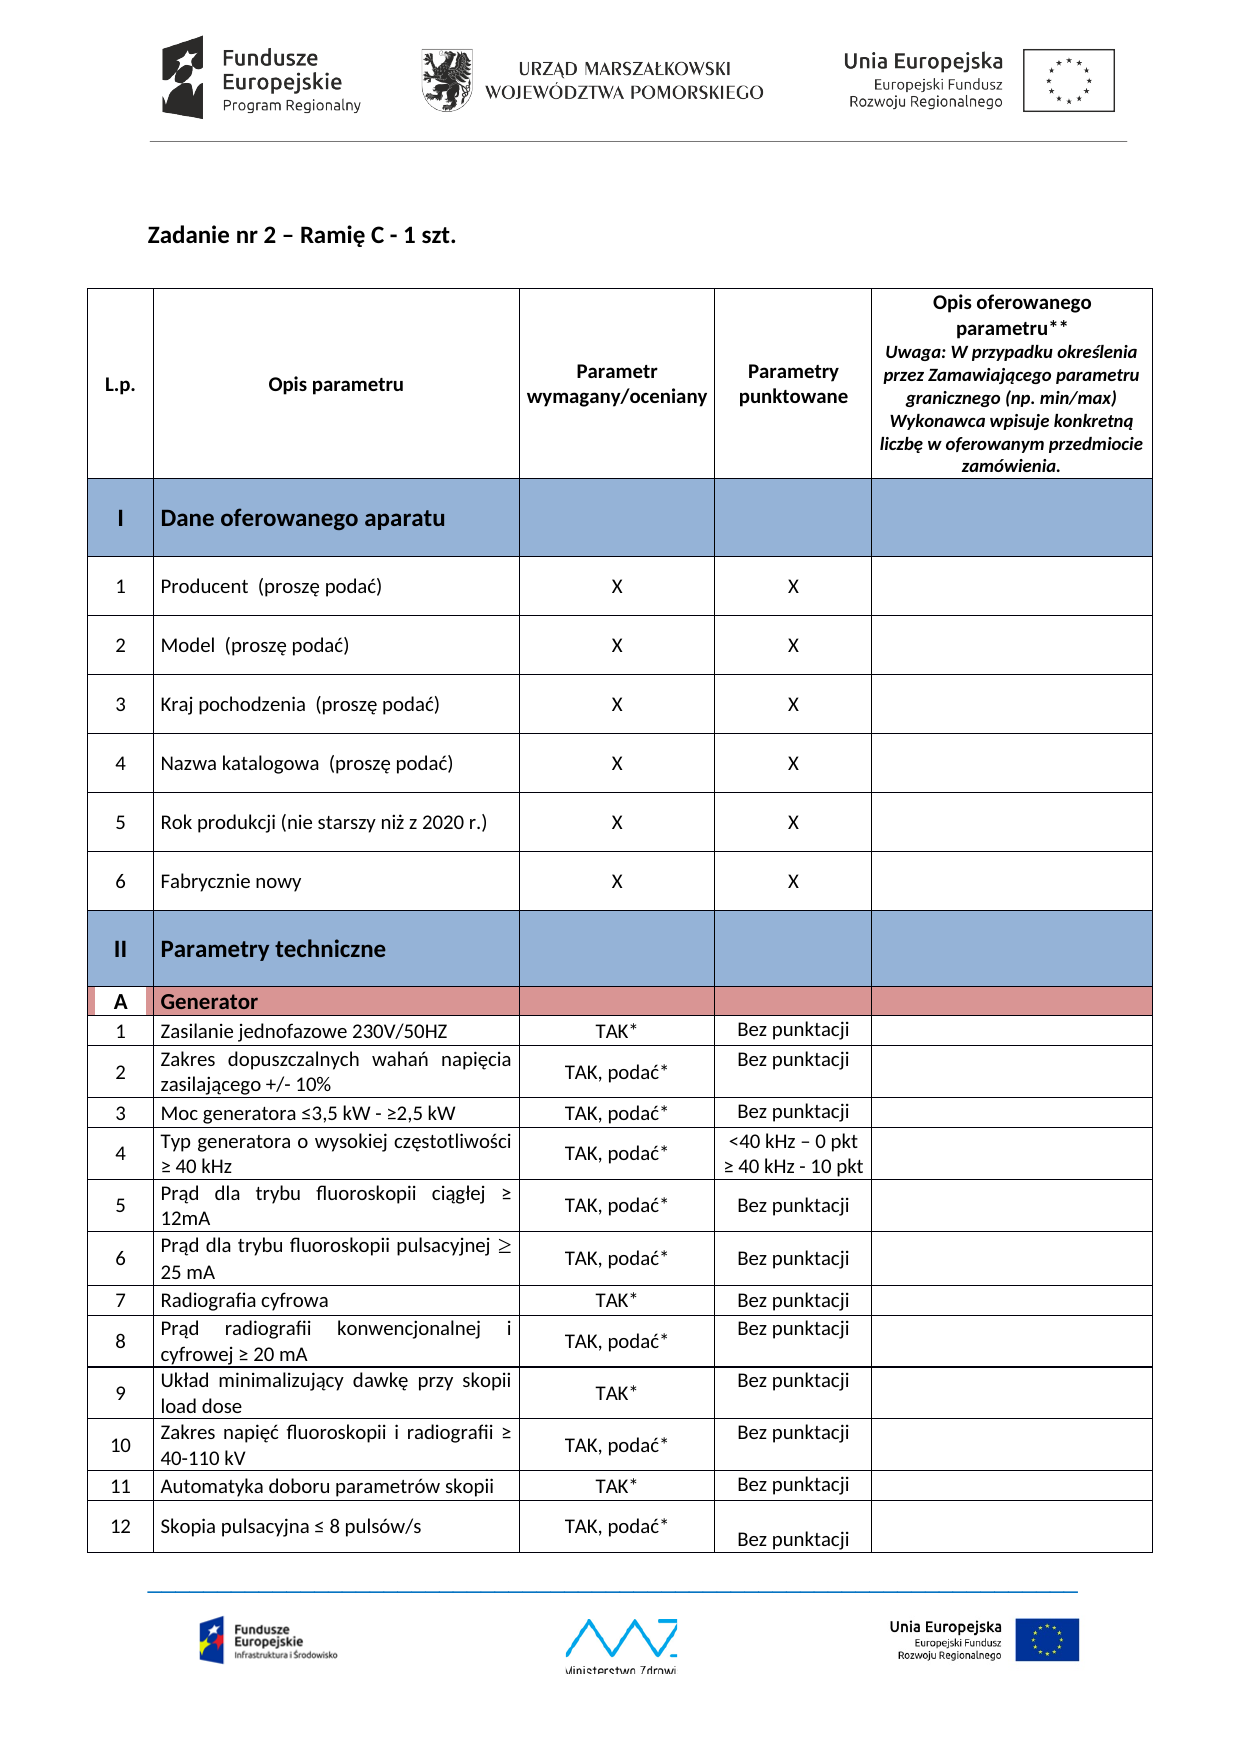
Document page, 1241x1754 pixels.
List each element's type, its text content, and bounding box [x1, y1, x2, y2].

table_cell 6 [88, 1232, 153, 1285]
table_cell 8 [88, 1316, 153, 1366]
table_cell 12 [88, 1501, 153, 1552]
table_cell TAK, podać* [520, 1128, 714, 1179]
table_cell [520, 911, 714, 986]
table_cell X [520, 616, 714, 674]
table_cell Skopia pulsacyjna ≤ 8 pulsów/s [154, 1501, 519, 1552]
table_cell X [715, 675, 871, 733]
table_cell Rok produkcji (nie starszy niż z 2020 r.) [154, 793, 519, 851]
picture [876, 1604, 1090, 1673]
table_cell Fabrycznie nowy [154, 852, 519, 910]
table_cell I [88, 479, 153, 556]
table_cell [872, 793, 1152, 851]
table_cell 11 [88, 1471, 153, 1500]
table_cell Bez punktacji [715, 1368, 871, 1418]
table_cell X [520, 793, 714, 851]
table_header Opis oferowanego parametru** Uwaga: W przypadku określenia przez Zamawiającego parametru granicznego (np. min/max) Wykonawca wpisuje konkretną liczbę w oferowanym przedmiocie zamówienia. [872, 289, 1152, 478]
table_cell Typ generatora o wysokiej częstotliwości ≥ 40 kHz [154, 1128, 519, 1179]
table_cell [872, 1180, 1152, 1231]
picture [637, 1619, 677, 1650]
table_cell [872, 734, 1152, 792]
table_cell [872, 1419, 1152, 1470]
table_cell TAK, podać* [520, 1419, 714, 1470]
table_cell X [520, 734, 714, 792]
table_cell TAK, podać* [520, 1316, 714, 1366]
table_cell 6 [88, 852, 153, 910]
table_cell Bez punktacji [715, 1016, 871, 1045]
table_cell <40 kHz – 0 pkt ≥ 40 kHz - 10 pkt [715, 1128, 871, 1179]
table_cell TAK, podać* [520, 1046, 714, 1097]
table_cell [872, 1098, 1152, 1127]
picture [149, 35, 1128, 142]
table_header Parametr wymagany/oceniany [520, 289, 714, 478]
table_cell TAK, podać* [520, 1232, 714, 1285]
text Zadanie nr 2 – Ramię C - 1 szt. [148, 219, 1092, 250]
table_cell TAK, podać* [520, 1180, 714, 1231]
table_cell Parametry techniczne [154, 911, 519, 986]
table_cell Kraj pochodzenia (proszę podać) [154, 675, 519, 733]
table_cell [872, 557, 1152, 614]
table_cell Bez punktacji [715, 1098, 871, 1127]
table_cell [872, 675, 1152, 733]
table_cell TAK, podać* [520, 1501, 714, 1552]
table_cell [872, 1368, 1152, 1418]
table_cell [872, 1046, 1152, 1097]
table_cell 1 [88, 557, 153, 614]
table_cell [715, 911, 871, 986]
table_cell 4 [88, 1128, 153, 1179]
table_cell Producent (proszę podać) [154, 557, 519, 614]
table_cell 5 [88, 1180, 153, 1231]
table_cell Prąd dla trybu fluoroskopii ciągłej ≥ 12mA [154, 1180, 519, 1231]
table_cell 1 [88, 1016, 153, 1045]
table_cell [872, 1316, 1152, 1366]
table_cell [872, 1286, 1152, 1314]
table_cell Prąd dla trybu fluoroskopii pulsacyjnej 25 mA [154, 1232, 519, 1285]
table_cell X [715, 793, 871, 851]
table_cell Nazwa katalogowa (proszę podać) [154, 734, 519, 792]
table_cell [872, 1501, 1152, 1552]
table_cell Zasilanie jednofazowe 230V/50HZ [154, 1016, 519, 1045]
table_cell X [715, 852, 871, 910]
table_cell [872, 479, 1152, 556]
table_cell 7 [88, 1286, 153, 1314]
table_cell Zakres dopuszczalnych wahań napięcia zasilającego +/- 10% [154, 1046, 519, 1097]
table_cell X [715, 557, 871, 614]
table_cell 4 [88, 734, 153, 792]
table_header Parametry punktowane [715, 289, 871, 478]
table_cell Generator [154, 987, 519, 1015]
table_cell 3 [88, 1098, 153, 1127]
table_cell Prąd radiografii konwencjonalnej i cyfrowej ≥ 20 mA [154, 1316, 519, 1366]
table_header Opis parametru [154, 289, 519, 478]
table_cell X [520, 557, 714, 614]
table_cell X [715, 734, 871, 792]
table_header L.p. [88, 289, 153, 478]
table_cell [520, 987, 714, 1015]
picture [188, 1604, 345, 1674]
table_cell [715, 479, 871, 556]
table_cell TAK* [520, 1368, 714, 1418]
table_cell TAK* [520, 1016, 714, 1045]
table_cell [872, 1471, 1152, 1500]
table_cell [715, 987, 871, 1015]
table_cell Zakres napięć fluoroskopii i radiografii ≥ 40-110 kV [154, 1419, 519, 1470]
table_cell Dane oferowanego aparatu [154, 479, 519, 556]
table_cell Automatyka doboru parametrów skopii [154, 1471, 519, 1500]
table_cell Układ minimalizujący dawkę przy skopii load dose [154, 1368, 519, 1418]
table_cell X [715, 616, 871, 674]
table_cell 2 [88, 616, 153, 674]
table_cell Bez punktacji [715, 1180, 871, 1231]
table_cell 3 [88, 675, 153, 733]
table_cell 10 [88, 1419, 153, 1470]
picture [564, 1619, 677, 1673]
table_cell 2 [88, 1046, 153, 1097]
table_cell Bez punktacji [715, 1471, 871, 1500]
table_cell TAK* [520, 1471, 714, 1500]
table_cell II [88, 911, 153, 986]
table_cell [520, 479, 714, 556]
table_cell TAK* [520, 1286, 714, 1314]
table_cell [872, 1128, 1152, 1179]
table_cell TAK, podać* [520, 1098, 714, 1127]
picture [591, 1619, 633, 1650]
table_cell Bez punktacji [715, 1419, 871, 1470]
table_cell Model (proszę podać) [154, 616, 519, 674]
table_cell X [520, 852, 714, 910]
table_cell Bez punktacji [715, 1046, 871, 1097]
table_cell Bez punktacji [715, 1232, 871, 1285]
table_cell [872, 1232, 1152, 1285]
table_cell Bez punktacji [715, 1286, 871, 1314]
table_cell Radiografia cyfrowa [154, 1286, 519, 1314]
table_cell [872, 852, 1152, 910]
table_cell 9 [88, 1368, 153, 1418]
table_cell 5 [88, 793, 153, 851]
table_cell [872, 911, 1152, 986]
table_cell Bez punktacji [715, 1316, 871, 1366]
table_cell [872, 1016, 1152, 1045]
table_cell [872, 616, 1152, 674]
table_cell X [520, 675, 714, 733]
table_cell Moc generatora ≤3,5 kW - ≥2,5 kW [154, 1098, 519, 1127]
table_cell [872, 987, 1152, 1015]
table_cell Bez punktacji [715, 1501, 871, 1552]
